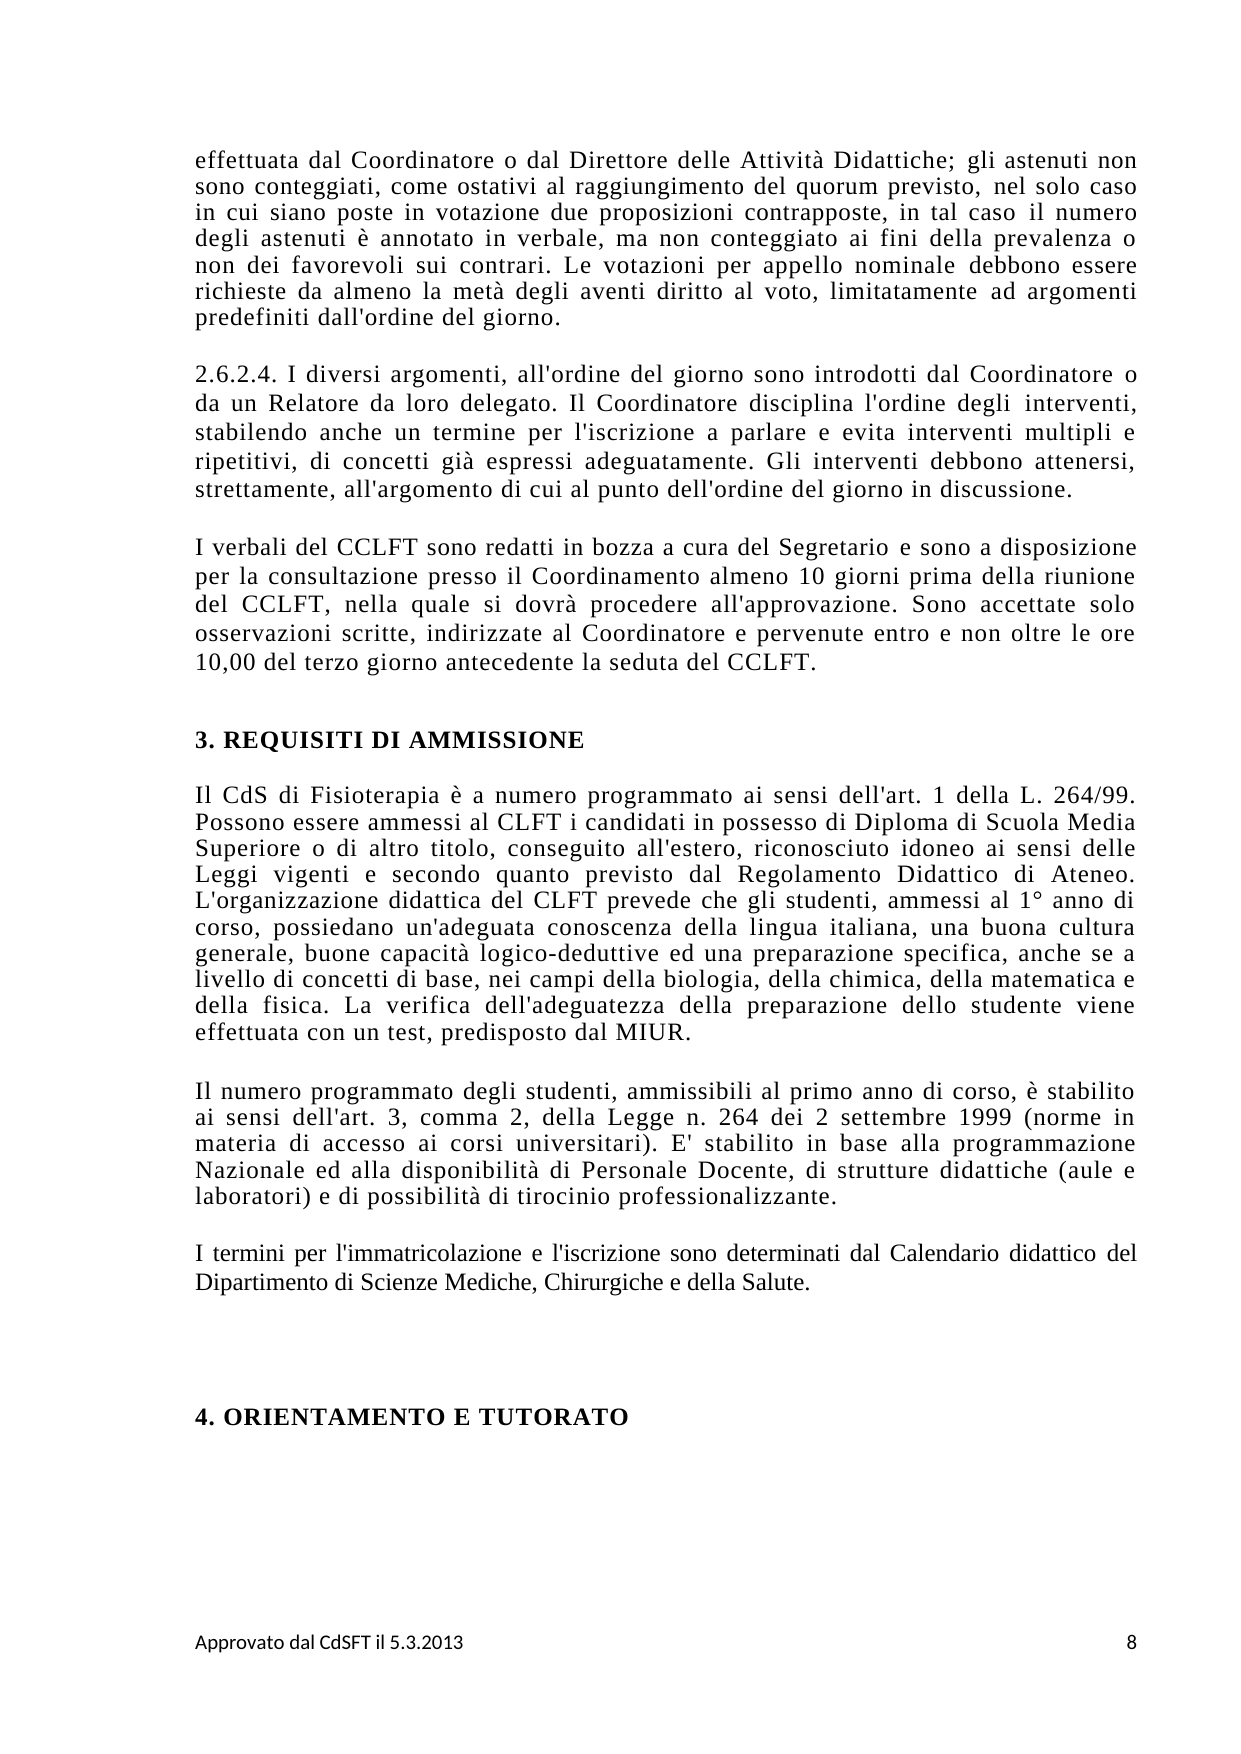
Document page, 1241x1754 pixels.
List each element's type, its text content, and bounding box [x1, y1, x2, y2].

text 3. REQUISITI DI AMMISSIONE [195, 725, 1137, 754]
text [195, 147, 1137, 331]
text I termini per l'immatricolazione e l'iscrizione sono determinati dal Calendario didattico del Dipartimento di Scienze Mediche, Chirurgiche e della Salute. [195, 1238, 1137, 1296]
text Il numero programmato degli studenti, ammissibili al primo anno di corso, è stabilito ai sensi dell'art. 3, comma 2, della Legge n. 264 dei 2 settembre 1999 (norme in materia di accesso ai corsi universitari). E' stabilito in base alla programmazione Nazionale ed alla disponibilità di Personale Docente, di strutture didattiche (aule e laboratori) e di possibilità di tirocinio professionalizzante. [195, 1078, 1137, 1210]
text I verbali del CCLFT sono redatti in bozza a cura del Segretario e sono a disposizione per la consultazione presso il Coordinamento almeno 10 giorni prima della riunione del CCLFT, nella quale si dovrà procedere all'approvazione. Sono accettate solo osservazioni scritte, indirizzate al Coordinatore e pervenute entro e non oltre le ore 10,00 del terzo giorno antecedente la seduta del CCLFT. [195, 532, 1137, 676]
text 4. ORIENTAMENTO E TUTORATO [195, 1386, 1137, 1431]
text Il CdS di Fisioterapia è a numero programmato ai sensi dell'art. 1 della L. 264/99. Possono essere ammessi al CLFT i candidati in possesso di Diploma di Scuola Media Superiore o di altro titolo, conseguito all'estero, riconosciuto idoneo ai sensi delle Leggi vigenti e secondo quanto previsto dal Regolamento Didattico di Ateneo. L'organizzazione didattica del CLFT prevede che gli studenti, ammessi al 1° anno di corso, possiedano un'adeguata conoscenza della lingua italiana, una buona cultura generale, buone capacità logico-deduttive ed una preparazione specifica, anche se a livello di concetti di base, nei campi della biologia, della chimica, della matematica e della fisica. La verifica dell'adeguatezza della preparazione dello studente viene effettuata con un test, predisposto dal MIUR. [195, 783, 1137, 1045]
text 2.6.2.4. I diversi argomenti, all'ordine del giorno sono introdotti dal Coordinatore o da un Relatore da loro delegato. Il Coordinatore disciplina l'ordine degli interventi, stabilendo anche un termine per l'iscrizione a parlare e evita interventi multipli e ripetitivi, di concetti già espressi adeguatamente. Gli interventi debbono attenersi, strettamente, all'argomento di cui al punto dell'ordine del giorno in discussione. [195, 359, 1137, 503]
